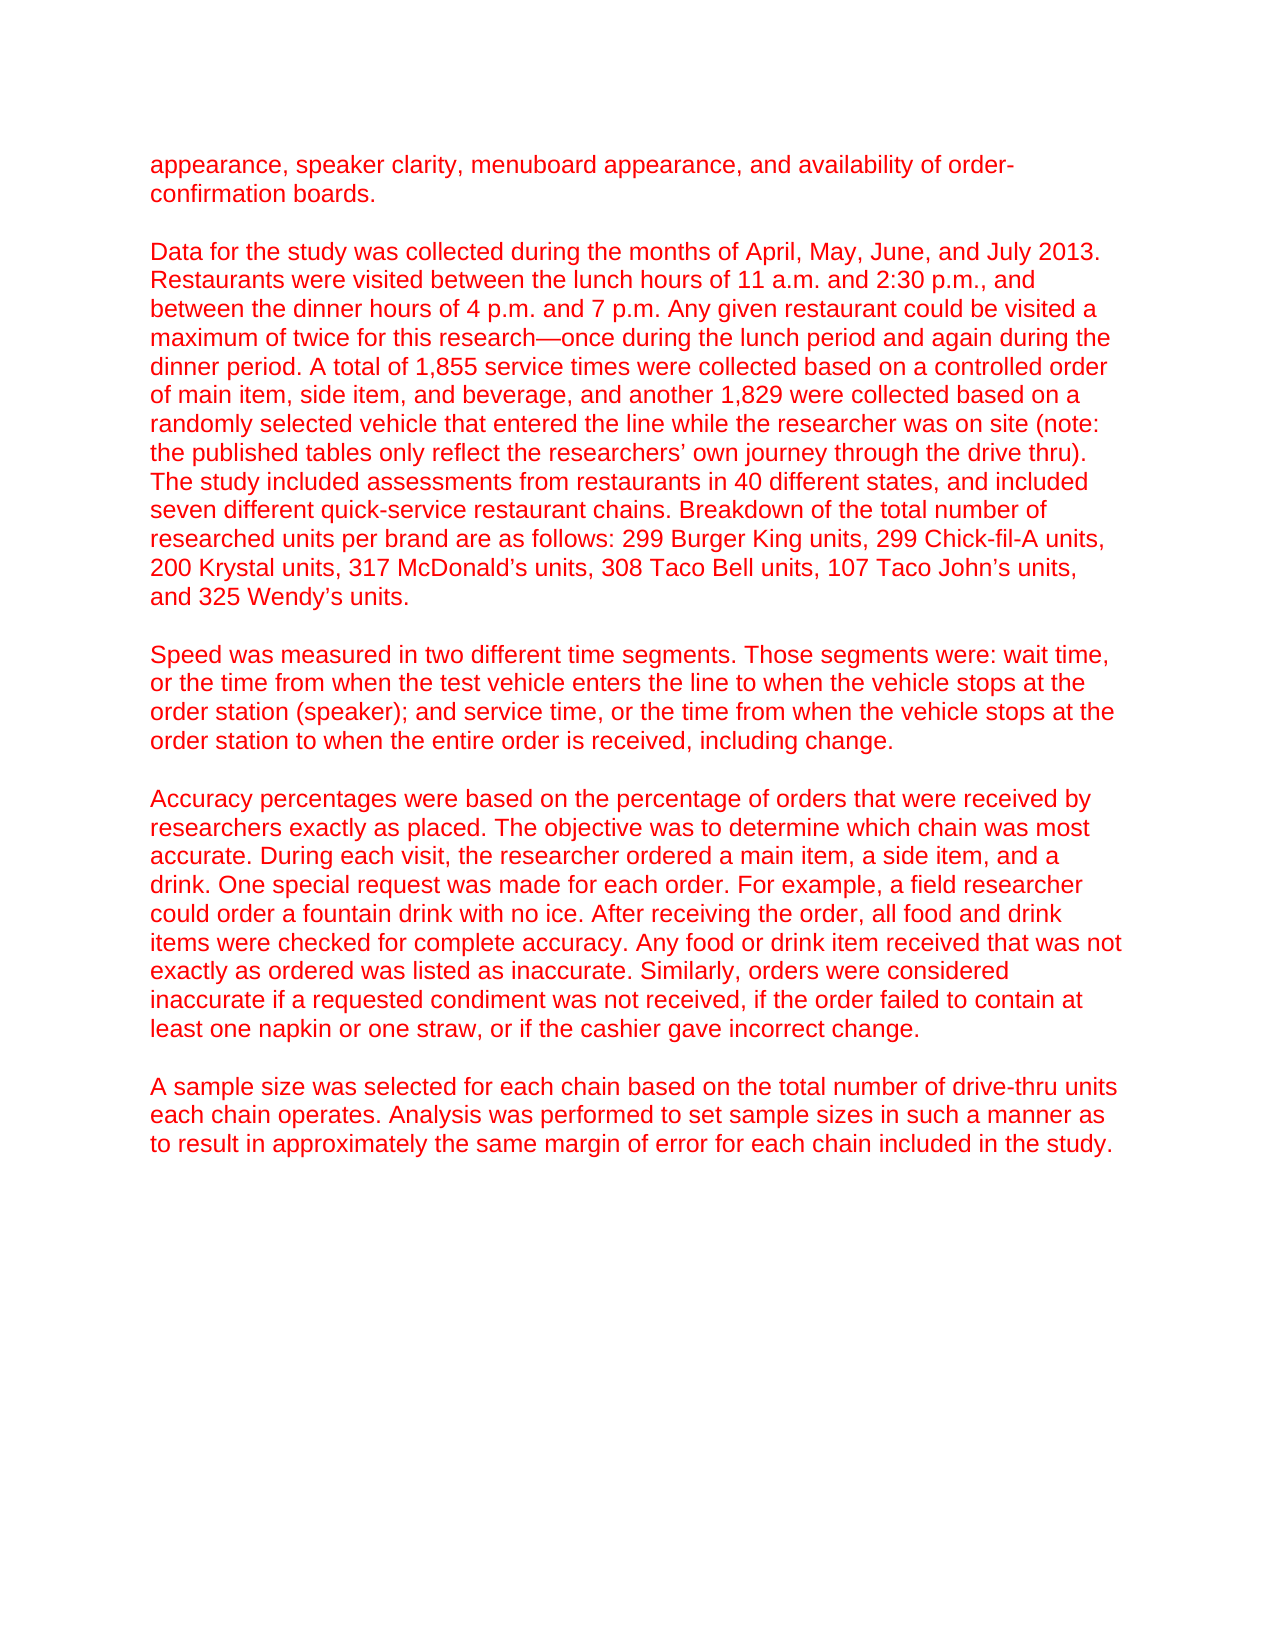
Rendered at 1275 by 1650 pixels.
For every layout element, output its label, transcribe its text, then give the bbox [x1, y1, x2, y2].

text Speed was measured in two different time segments. Those segments were: wait time, or the time from when the test vehicle enters the line to when the vehicle stops at the order station (speaker); and service time, or the time from when the vehicle stops at the order station to when the entire order is received, including change. [150, 639, 1125, 754]
text Accuracy percentages were based on the percentage of orders that were received by researchers exactly as placed. The objective was to determine which chain was most accurate. During each visit, the researcher ordered a main item, a side item, and a drink. One special request was made for each order. For example, a field researcher could order a fountain drink with no ice. After receiving the order, all food and drink items were checked for complete accuracy. Any food or drink item received that was not exactly as ordered was listed as inaccurate. Similarly, orders were considered inaccurate if a requested condiment was not received, if the order failed to contain at least one napkin or one straw, or if the cashier gave incorrect change. [150, 784, 1125, 1042]
text Data for the study was collected during the months of April, May, June, and July 2013. Restaurants were visited between the lunch hours of 11 a.m. and 2:30 p.m., and between the dinner hours of 4 p.m. and 7 p.m. Any given restaurant could be visited a maximum of twice for this research—once during the lunch period and again during the dinner period. A total of 1,855 service times were collected based on a controlled order of main item, side item, and beverage, and another 1,829 were collected based on a randomly selected vehicle that entered the line while the researcher was on site (note: the published tables only reflect the researchers’ own journey through the drive thru). The study included assessments from restaurants in 40 different states, and included seven different quick-service restaurant chains. Breakdown of the total number of researched units per brand are as follows: 299 Burger King units, 299 Chick-fil-A units, 200 Krystal units, 317 McDonald’s units, 308 Taco Bell units, 107 Taco John’s units, and 325 Wendy’s units. [150, 237, 1125, 610]
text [150, 150, 1125, 207]
text A sample size was selected for each chain based on the total number of drive-thru units each chain operates. Analysis was performed to set sample sizes in such a manner as to result in approximately the same margin of error for each chain included in the study. [150, 1072, 1125, 1158]
